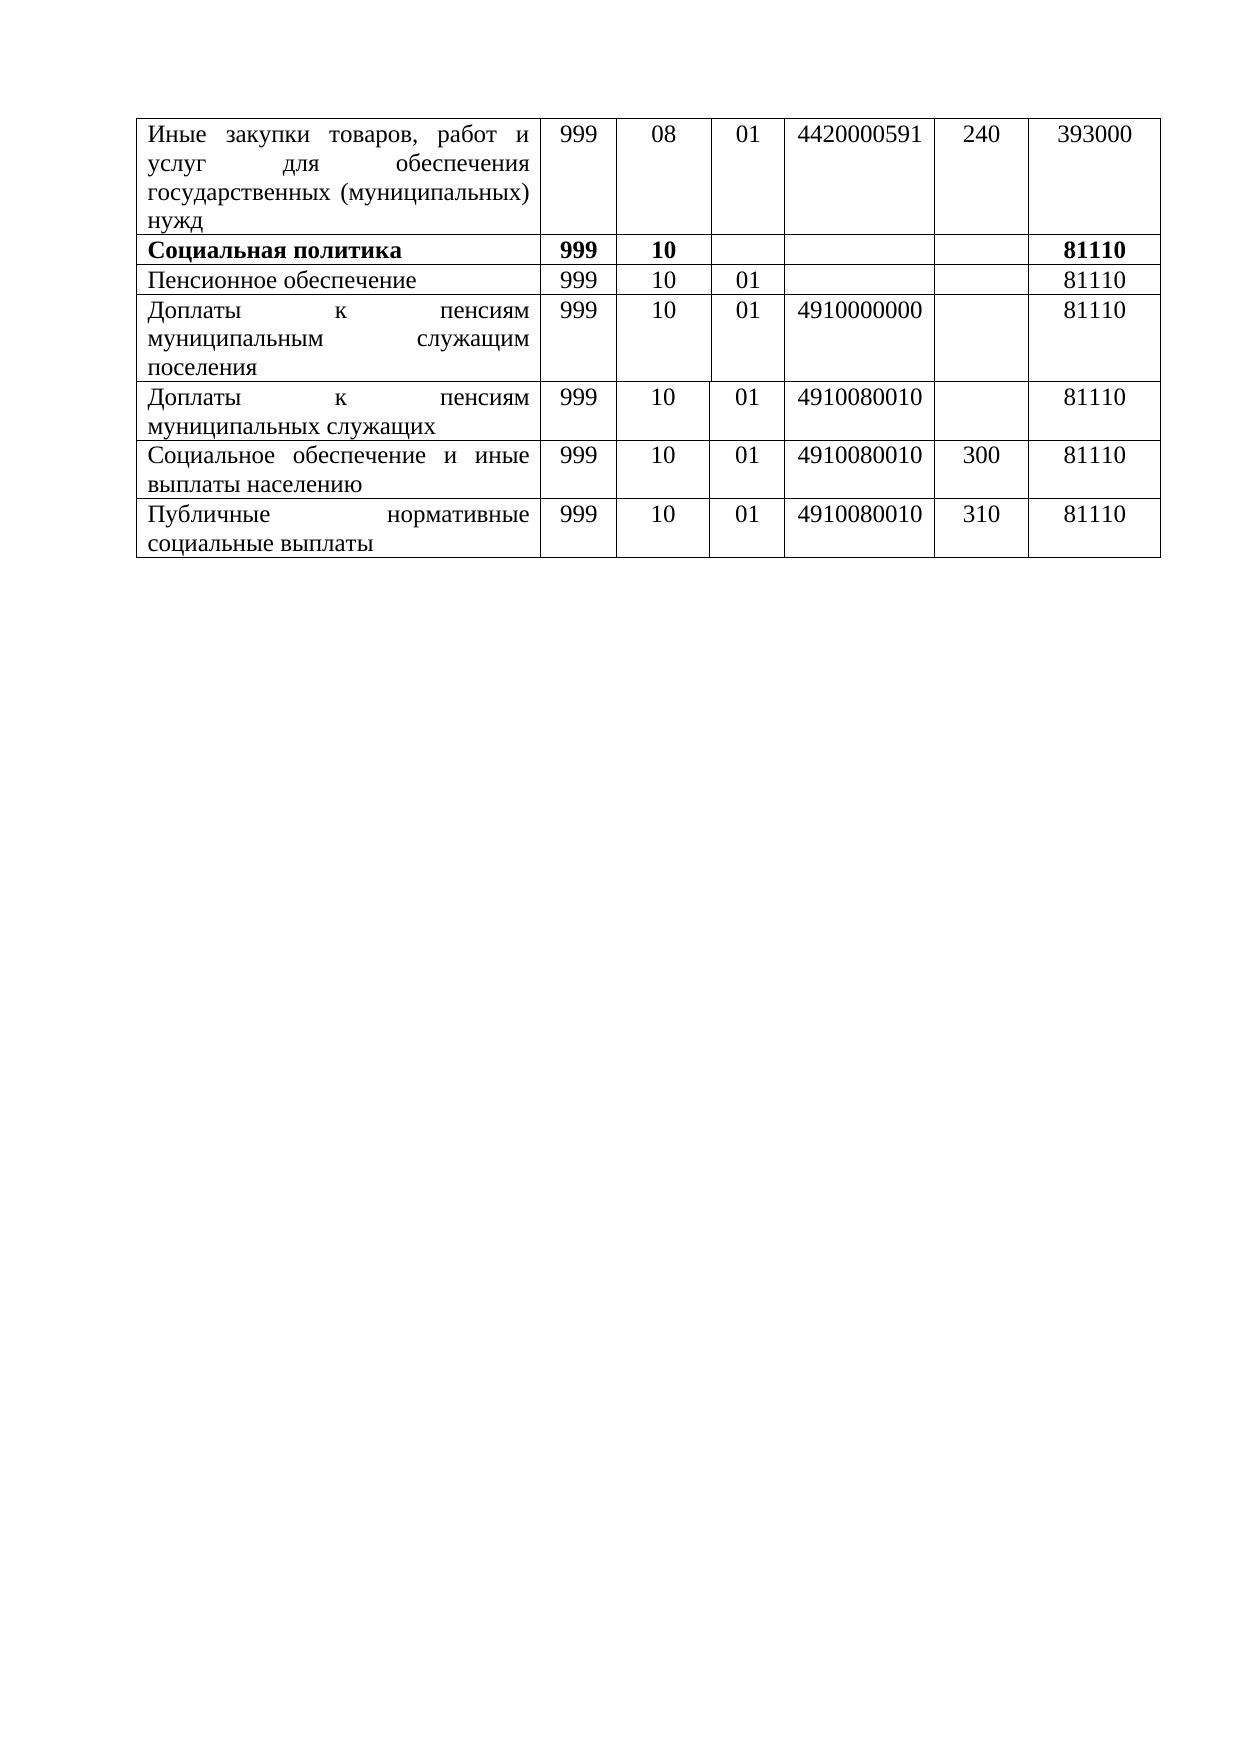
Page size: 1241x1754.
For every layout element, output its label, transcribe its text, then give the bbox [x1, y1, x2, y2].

table_cell Иные закупки товаров, работ и услуг для обеспечения государственных (муниципальных) нужд [137, 119, 540, 234]
table_cell 393000 [1029, 119, 1160, 234]
table_cell 10 [617, 265, 711, 294]
table_cell 4910080010 [785, 382, 934, 439]
table_cell 01 [712, 265, 784, 294]
table_cell 999 [541, 382, 616, 439]
table_cell [935, 235, 1028, 264]
table_cell 81110 [1029, 235, 1160, 264]
table_cell 01 [712, 295, 784, 381]
table_cell [935, 265, 1028, 294]
table_cell Пенсионное обеспечение [137, 265, 540, 294]
table_cell [785, 265, 934, 294]
table_cell 81110 [1029, 382, 1160, 439]
table_cell [935, 295, 1028, 381]
table_cell Социальное обеспечение и иные выплаты населению [137, 441, 540, 498]
table_cell 81110 [1029, 295, 1160, 381]
table_cell 10 [617, 499, 709, 557]
table_cell Доплаты к пенсиям муниципальным служащим поселения [137, 295, 540, 381]
table_cell 999 [541, 499, 616, 557]
table_cell 10 [617, 441, 709, 498]
table_cell 81110 [1029, 265, 1160, 294]
table_cell 4910080010 [785, 441, 934, 498]
table_cell 10 [617, 235, 711, 264]
table_cell 01 [710, 382, 784, 439]
table_cell 01 [710, 499, 784, 557]
table_cell 999 [541, 441, 616, 498]
table_cell 4420000591 [785, 119, 934, 234]
table_cell 4910080010 [785, 499, 934, 557]
table_cell 81110 [1029, 499, 1160, 557]
table_cell [935, 382, 1028, 439]
table_cell [785, 235, 934, 264]
table_cell 10 [617, 382, 709, 439]
table_cell 999 [541, 265, 616, 294]
table_cell 999 [541, 235, 616, 264]
table_cell Публичные нормативные социальные выплаты [137, 499, 540, 557]
table_cell 300 [935, 441, 1028, 498]
table_cell 08 [617, 119, 711, 234]
table_cell [712, 235, 784, 264]
table_cell 01 [712, 119, 784, 234]
table_cell 01 [710, 441, 784, 498]
table_cell 310 [935, 499, 1028, 557]
table_cell 81110 [1029, 441, 1160, 498]
table_cell 999 [541, 119, 616, 234]
table_cell Социальная политика [137, 235, 540, 264]
table_cell Доплаты к пенсиям муниципальных служащих [137, 382, 540, 439]
table_cell 999 [541, 295, 616, 381]
table_cell 10 [617, 295, 711, 381]
table_cell 240 [935, 119, 1028, 234]
table_cell 4910000000 [785, 295, 934, 381]
